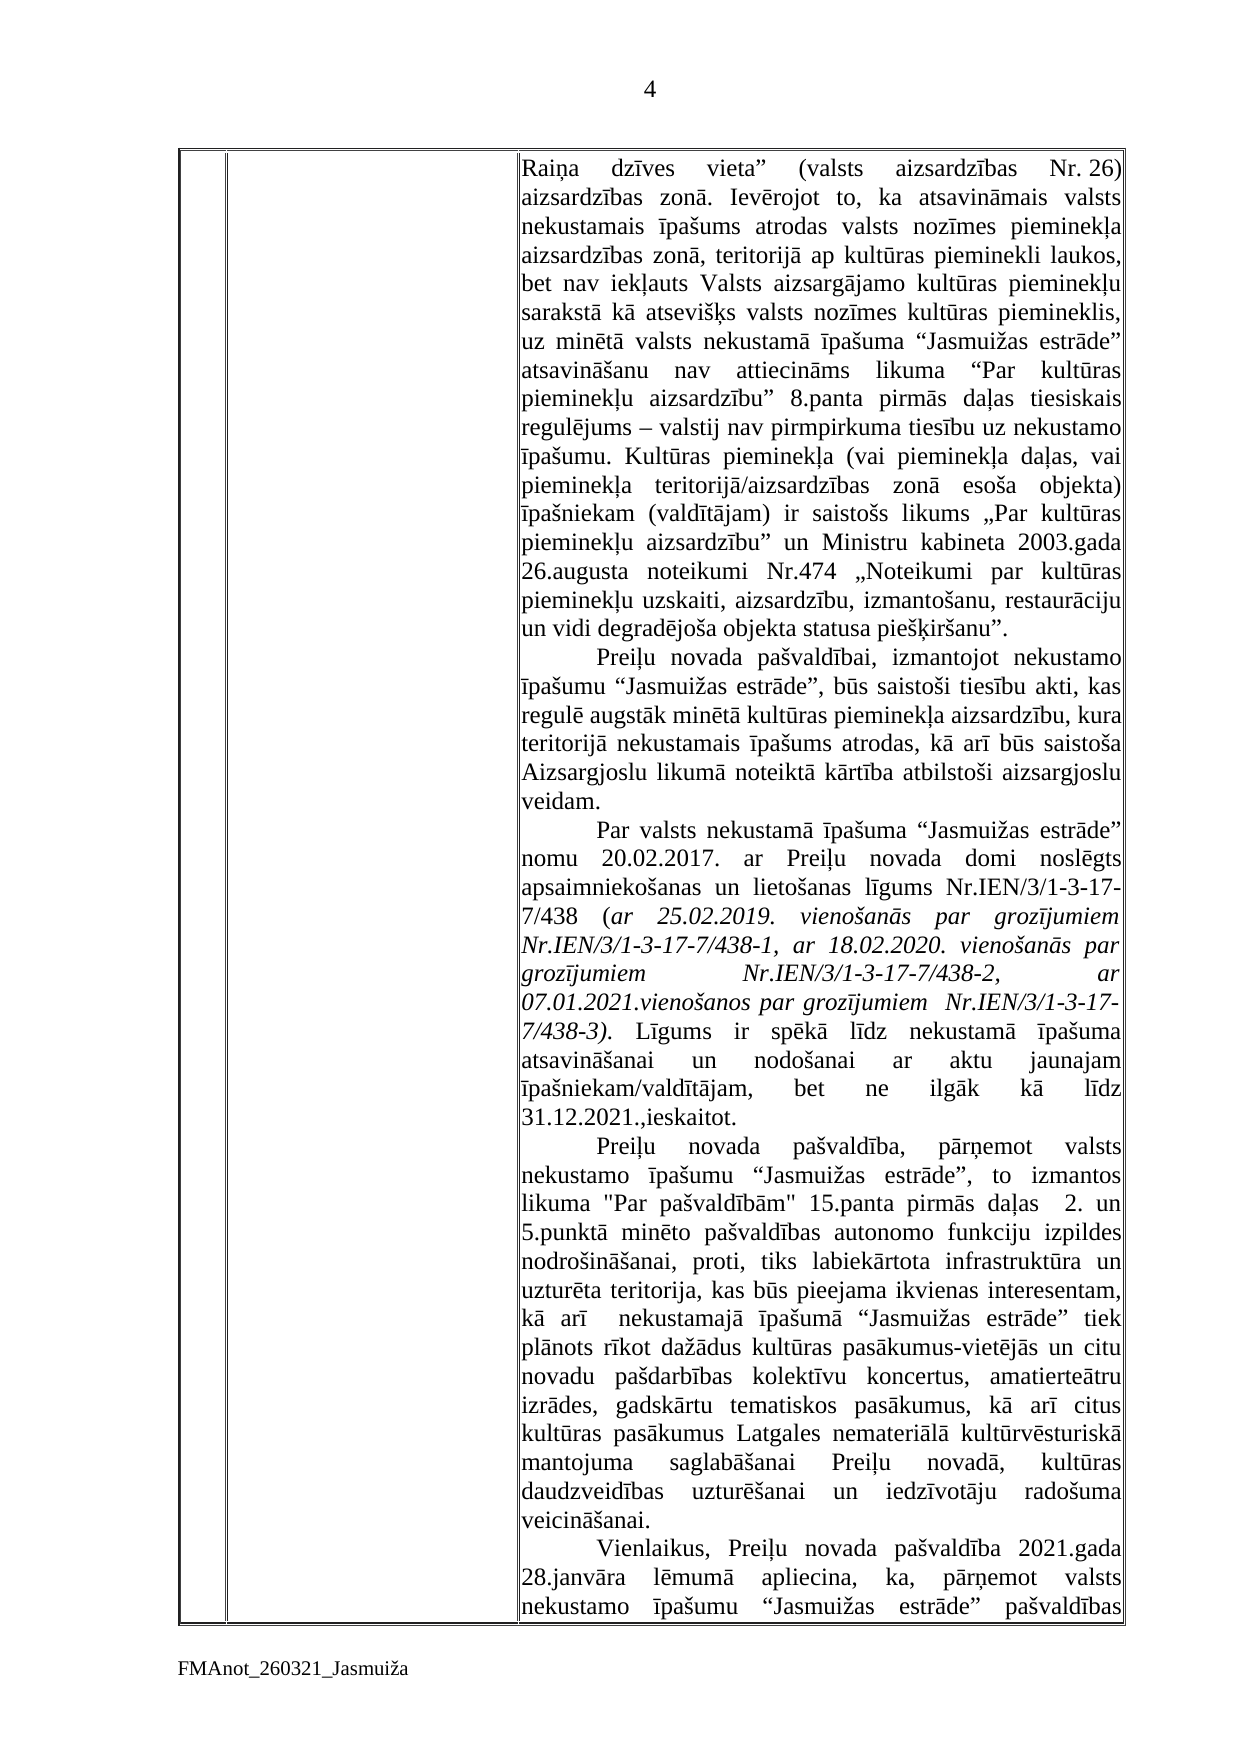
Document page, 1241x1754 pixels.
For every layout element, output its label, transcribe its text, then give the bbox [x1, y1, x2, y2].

table_cell 2. [181, 151, 226, 1622]
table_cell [226, 151, 518, 1622]
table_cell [519, 151, 1123, 1622]
